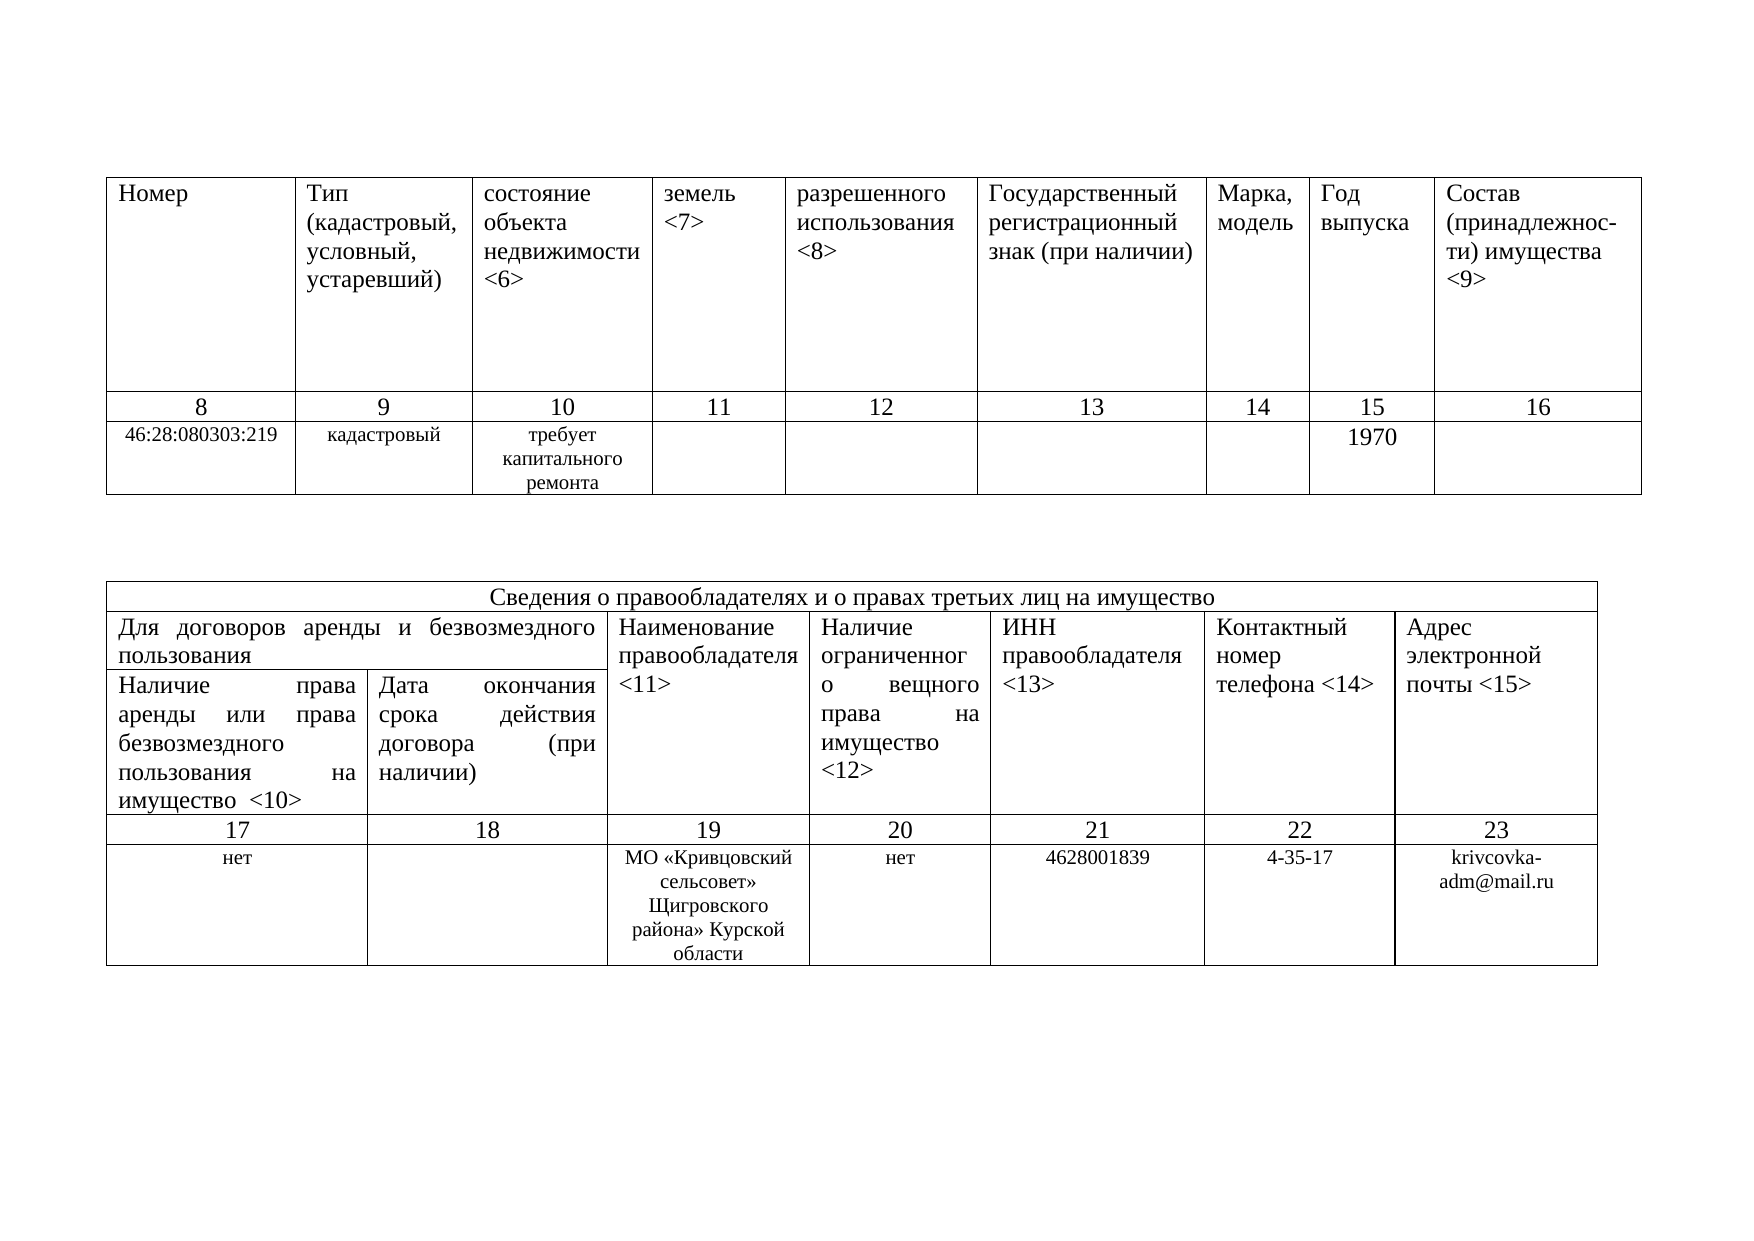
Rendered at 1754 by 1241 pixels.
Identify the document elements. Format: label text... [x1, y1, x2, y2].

table_cell 21 [991, 815, 1204, 844]
table_cell 1970 [1310, 422, 1434, 494]
table_cell кадастровый [296, 422, 472, 494]
table_cell 22 [1205, 815, 1394, 844]
table_cell 23 [1396, 815, 1597, 844]
table_cell Наличие права аренды или права безвозмездного пользования на имущество <10> [107, 670, 367, 814]
table_cell требует капитального ремонта [473, 422, 652, 494]
table_cell Номер [107, 178, 295, 391]
table_cell Дата окончания срока действия договора (при наличии) [368, 670, 607, 814]
table_cell 11 [653, 392, 785, 421]
table_cell 12 [786, 392, 977, 421]
table_cell 13 [978, 392, 1206, 421]
table_cell 16 [1435, 392, 1641, 421]
table_cell 15 [1310, 392, 1434, 421]
table_cell 46:28:080303:219 [107, 422, 295, 494]
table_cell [786, 178, 977, 391]
table_cell 4628001839 [991, 845, 1204, 965]
table_cell 9 [296, 392, 472, 421]
table_cell Адрес электронной почты <15> [1396, 612, 1597, 814]
table_cell [1435, 422, 1641, 494]
table_cell krivcovka-аdm@mail.ru [1396, 845, 1597, 965]
table_cell Состав (принадлежнос-ти) имущества <9> [1435, 178, 1641, 391]
table_cell нет [107, 845, 367, 965]
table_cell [653, 178, 785, 391]
table_cell 8 [107, 392, 295, 421]
table_cell МО «Кривцовский сельсовет» Щигровского района» Курской области [608, 845, 809, 965]
table_cell [653, 422, 785, 494]
table_cell Год выпуска [1310, 178, 1434, 391]
table_cell Наименование правообладателя <11> [608, 612, 809, 814]
table_cell [368, 845, 607, 965]
table_cell Марка, модель [1207, 178, 1309, 391]
table_cell 10 [473, 392, 652, 421]
table_cell Наличие ограниченного вещного права на имущество <12> [810, 612, 990, 814]
table_cell [786, 422, 977, 494]
table_cell 4-35-17 [1205, 845, 1394, 965]
table_cell 20 [810, 815, 990, 844]
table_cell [473, 178, 652, 391]
table_cell 18 [368, 815, 607, 844]
table_header Сведения о правообладателях и о правах третьих лиц на имущество [107, 582, 1597, 611]
table_cell [978, 422, 1206, 494]
table_cell Контактный номер телефона <14> [1205, 612, 1394, 814]
table_cell 14 [1207, 392, 1309, 421]
table_cell [1207, 422, 1309, 494]
table_cell Для договоров аренды и безвозмездного пользования [107, 612, 607, 669]
table_cell 17 [107, 815, 367, 844]
table_cell ИНН правообладателя <13> [991, 612, 1204, 814]
table_cell 19 [608, 815, 809, 844]
table_cell нет [810, 845, 990, 965]
table_cell Государственный регистрационный знак (при наличии) [978, 178, 1206, 391]
table_cell Тип (кадастровый, условный, устаревший) [296, 178, 472, 391]
